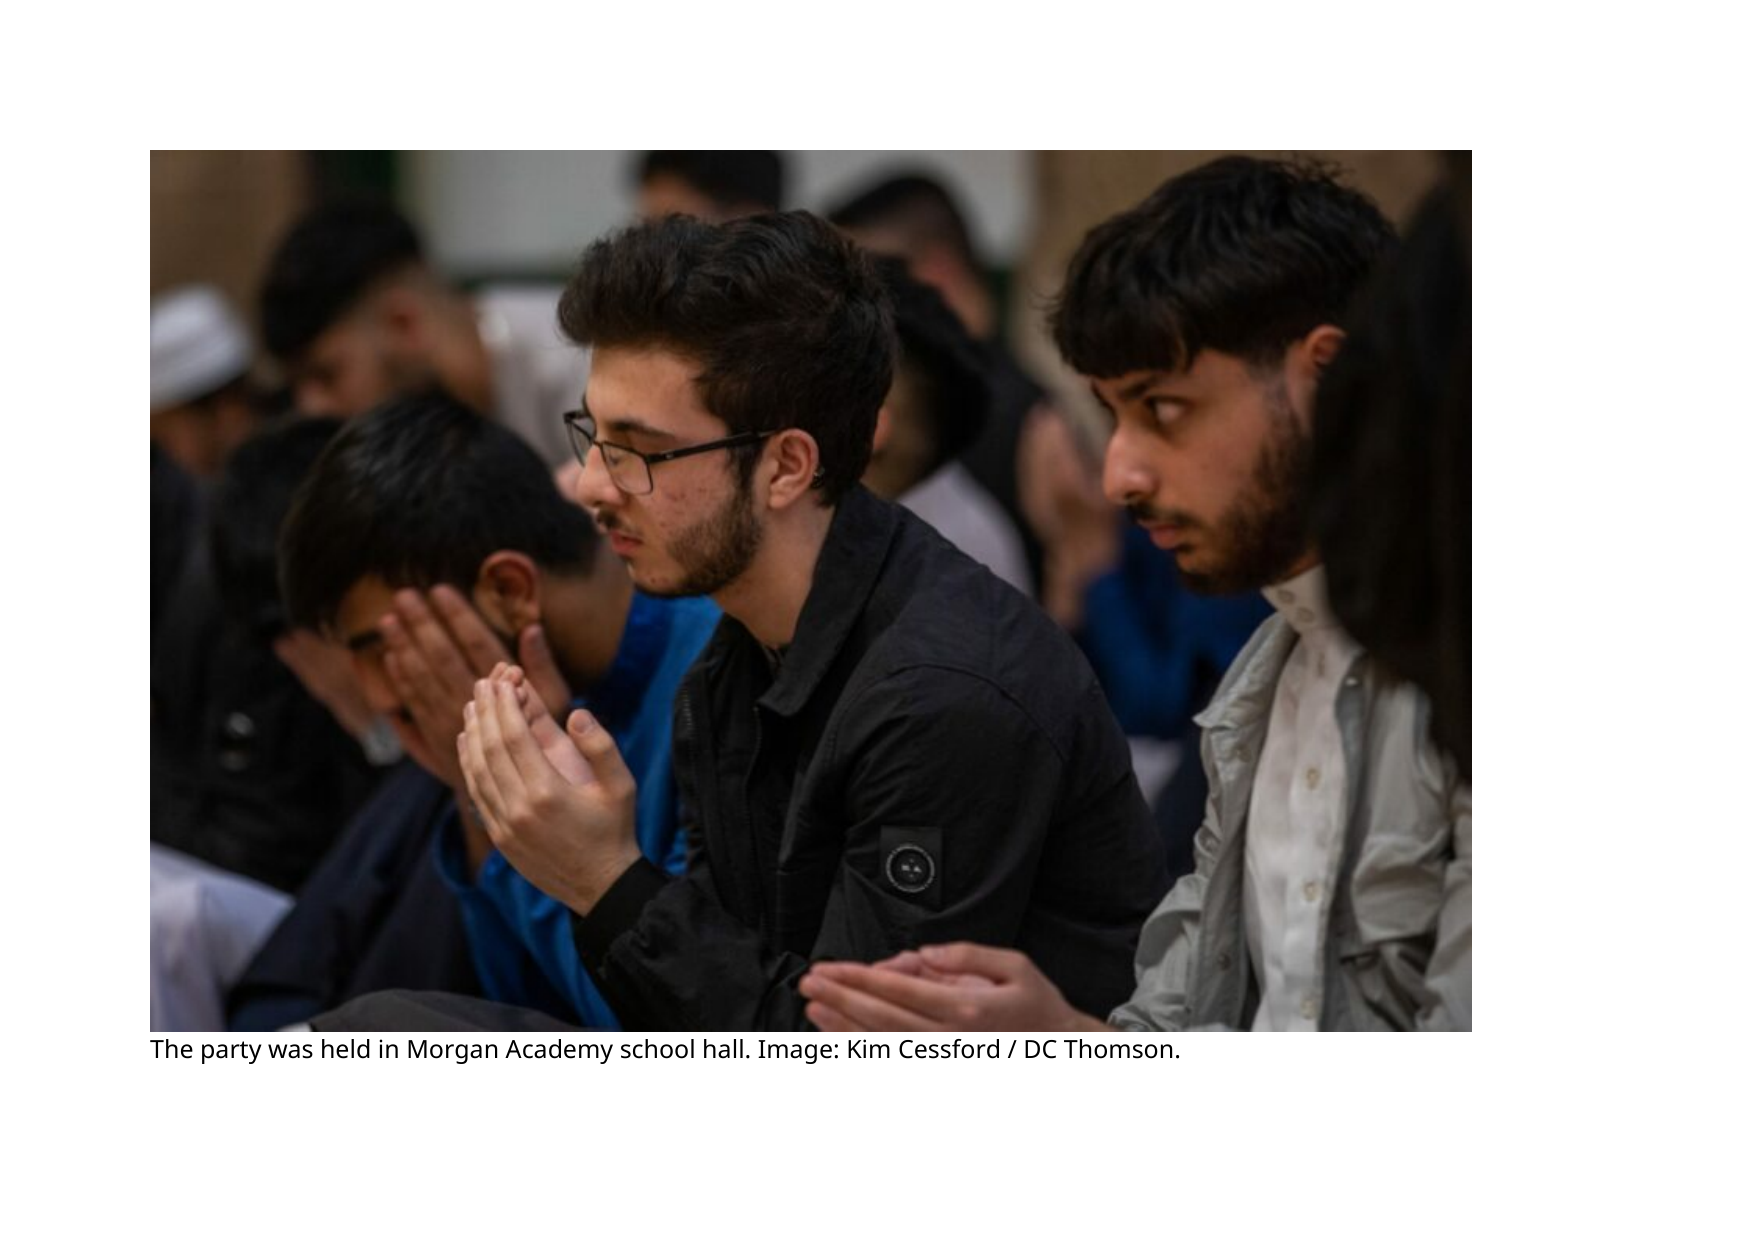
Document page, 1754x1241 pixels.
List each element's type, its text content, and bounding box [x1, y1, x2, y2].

text The party was held in Morgan Academy school hall. Image: Kim Cessford / DC Thomson. [150, 1031, 1604, 1065]
picture [150, 150, 1472, 1032]
